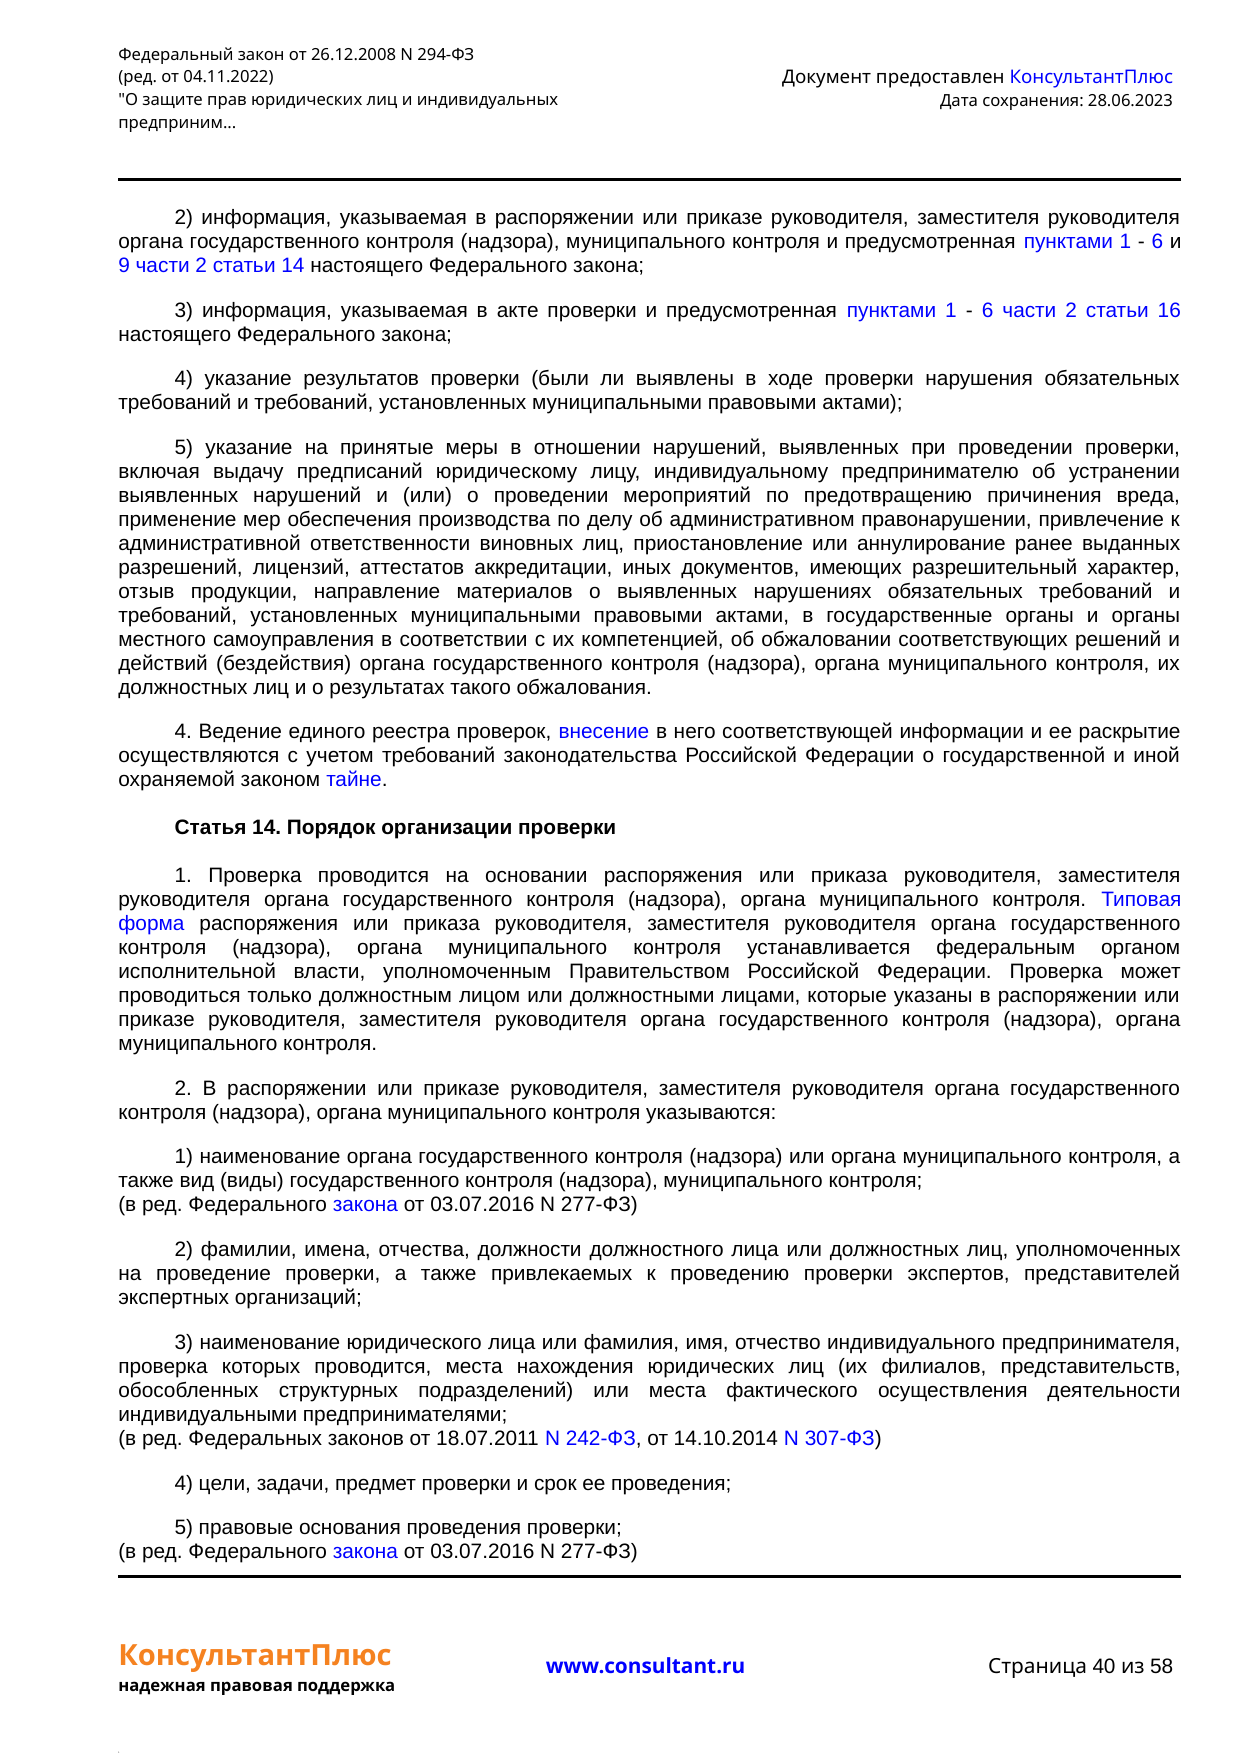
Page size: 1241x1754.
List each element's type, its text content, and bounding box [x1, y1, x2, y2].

text 3) наименование юридического лица или фамилия, имя, отчество индивидуального предпринимателя, проверка которых проводится, места нахождения юридических лиц (их филиалов, представительств, обособленных структурных подразделений) или места фактического осуществления деятельности индивидуальными предпринимателями; [118, 1330, 1181, 1426]
text (в ред. Федеральных законов от 18.07.2011 N 242-ФЗ, от 14.10.2014 N 307-ФЗ) [118, 1426, 1181, 1449]
title Статья 14. Порядок организации проверки [118, 815, 1181, 839]
text 4. Ведение единого реестра проверок, внесение в него соответствующей информации и ее раскрытие осуществляются с учетом требований законодательства Российской Федерации о государственной и иной охраняемой законом тайне. [118, 719, 1181, 791]
text 1) наименование органа государственного контроля (надзора) или органа муниципального контроля, а также вид (виды) государственного контроля (надзора), муниципального контроля; [118, 1144, 1181, 1192]
text 3) информация, указываемая в акте проверки и предусмотренная пунктами 1 - 6 части 2 статьи 16 настоящего Федерального закона; [118, 297, 1181, 345]
text 4) указание результатов проверки (были ли выявлены в ходе проверки нарушения обязательных требований и требований, установленных муниципальными правовыми актами); [118, 366, 1181, 414]
text 4) цели, задачи, предмет проверки и срок ее проведения; [118, 1470, 1181, 1494]
text (в ред. Федерального закона от 03.07.2016 N 277-ФЗ) [118, 1192, 1181, 1216]
text 2) информация, указываемая в распоряжении или приказе руководителя, заместителя руководителя органа государственного контроля (надзора), муниципального контроля и предусмотренная пунктами 1 - 6 и 9 части 2 статьи 14 настоящего Федерального закона; [118, 205, 1181, 277]
text (в ред. Федерального закона от 03.07.2016 N 277-ФЗ) [118, 1539, 1181, 1563]
text 1. Проверка проводится на основании распоряжения или приказа руководителя, заместителя руководителя органа государственного контроля (надзора), органа муниципального контроля. Типовая форма распоряжения или приказа руководителя, заместителя руководителя органа государственного контроля (надзора), органа муниципального контроля устанавливается федеральным органом исполнительной власти, уполномоченным Правительством Российской Федерации. Проверка может проводиться только должностным лицом или должностными лицами, которые указаны в распоряжении или приказе руководителя, заместителя руководителя органа государственного контроля (надзора), органа муниципального контроля. [118, 863, 1181, 1055]
text 2. В распоряжении или приказе руководителя, заместителя руководителя органа государственного контроля (надзора), органа муниципального контроля указываются: [118, 1076, 1181, 1123]
text 2) фамилии, имена, отчества, должности должностного лица или должностных лиц, уполномоченных на проведение проверки, а также привлекаемых к проведению проверки экспертов, представителей экспертных организаций; [118, 1237, 1181, 1309]
text 5) правовые основания проведения проверки; [118, 1515, 1181, 1539]
text 5) указание на принятые меры в отношении нарушений, выявленных при проведении проверки, включая выдачу предписаний юридическому лицу, индивидуальному предпринимателю об устранении выявленных нарушений и (или) о проведении мероприятий по предотвращению причинения вреда, применение мер обеспечения производства по делу об административном правонарушении, привлечение к административной ответственности виновных лиц, приостановление или аннулирование ранее выданных разрешений, лицензий, аттестатов аккредитации, иных документов, имеющих разрешительный характер, отзыв продукции, направление материалов о выявленных нарушениях обязательных требований и требований, установленных муниципальными правовыми актами, в государственные органы и органы местного самоуправления в соответствии с их компетенцией, об обжаловании соответствующих решений и действий (бездействия) органа государственного контроля (надзора), органа муниципального контроля, их должностных лиц и о результатах такого обжалования. [118, 435, 1181, 698]
